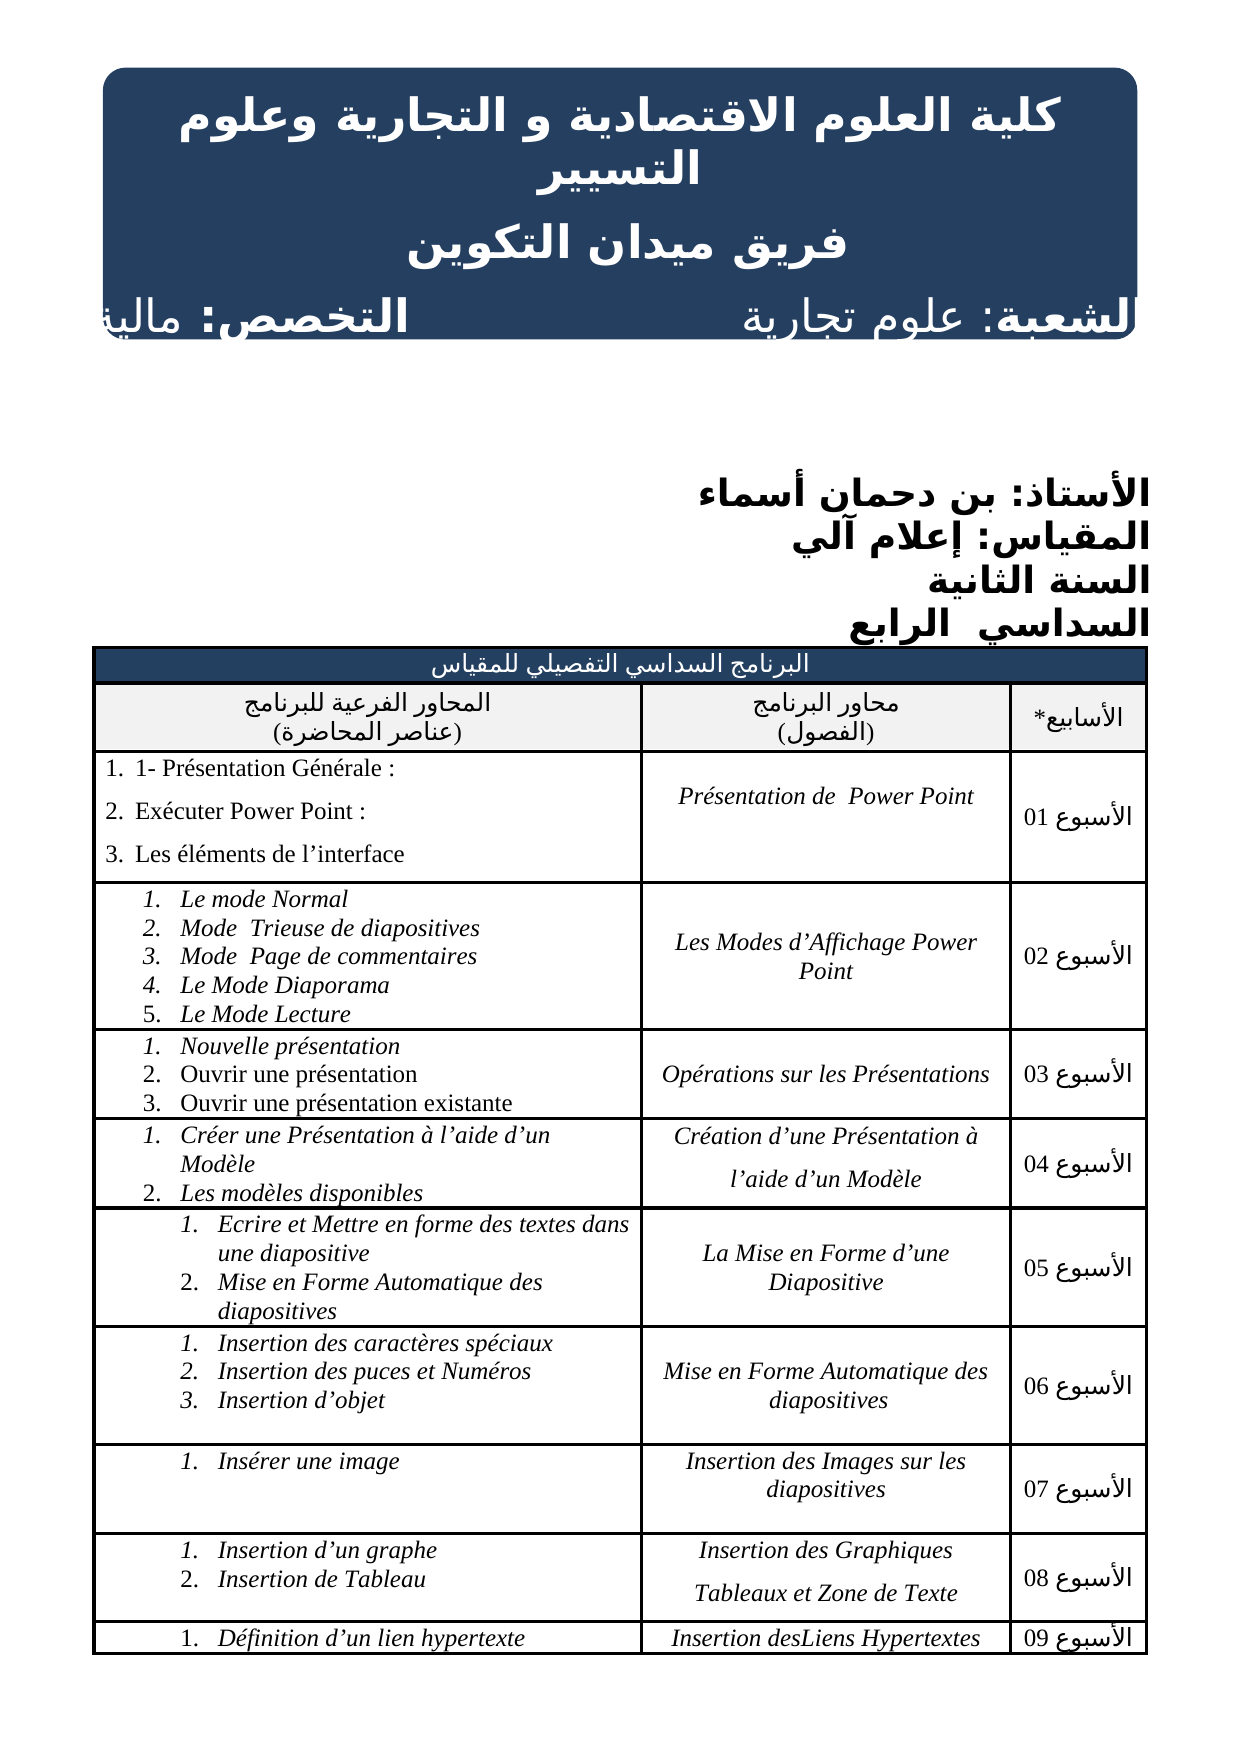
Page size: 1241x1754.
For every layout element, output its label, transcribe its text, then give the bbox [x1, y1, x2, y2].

text فريق ميدان التكوين [89, 216, 1152, 269]
table_cell Le mode Normal Mode Trieuse de diapositives Mode Page de commentaires Le Mode Diaporama Le Mode Lecture [96, 884, 640, 1028]
table_cell Insertion d’un graphe Insertion de Tableau [96, 1535, 640, 1620]
text السنة الثانية السداسي الرابع [89, 558, 1152, 646]
table_cell محاور البرنامج (الفصول) [643, 685, 1009, 749]
table_cell الأسبوع 05 [1012, 1210, 1145, 1324]
table_cell Ecrire et Mettre en forme des textes dans une diapositive Mise en Forme Automatique des diapositives [96, 1210, 640, 1324]
table_cell الأسبوع 06 [1012, 1328, 1145, 1443]
table_header البرنامج السداسي التفصيلي للمقياس [96, 649, 1145, 681]
table_cell Insérer une image [96, 1446, 640, 1532]
table_cell Insertion des caractères spéciaux Insertion des puces et Numéros Insertion d’objet [96, 1328, 640, 1443]
table_cell الأسبوع 09 [1012, 1623, 1145, 1652]
table_cell الأسبوع 07 [1012, 1446, 1145, 1532]
table_cell Opérations sur les Présentations [643, 1031, 1009, 1117]
table_cell Mise en Forme Automatique des diapositives [643, 1328, 1009, 1443]
table_cell الأسبوع 04 [1012, 1120, 1145, 1206]
table_cell الأسبوع 03 [1012, 1031, 1145, 1117]
table_cell La Mise en Forme d’une Diapositive [643, 1210, 1009, 1324]
table_cell Insertion des Images sur les diapositives [643, 1446, 1009, 1532]
table_cell الأسابيع* [1012, 685, 1145, 749]
table_cell Création d’une Présentation à l’aide d’un Modèle [643, 1120, 1009, 1206]
table_cell Les Modes d’Affichage Power Point [643, 884, 1009, 1028]
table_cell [96, 1623, 640, 1652]
table_cell Créer une Présentation à l’aide d’un Modèle Les modèles disponibles [96, 1120, 640, 1206]
table_cell الأسبوع 01 [1012, 753, 1145, 881]
table_cell 1- Présentation Générale : Exécuter Power Point : Les éléments de l’interface [96, 753, 640, 881]
table_cell المحاور الفرعية للبرنامج (عناصر المحاضرة) [96, 685, 640, 749]
text كلية العلوم الاقتصادية و التجارية وعلوم التسيير [89, 89, 1152, 195]
text الشعبة: علوم تجارية التخصص: مالية و محاسبة [89, 290, 1152, 424]
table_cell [643, 1623, 1009, 1652]
table_cell Présentation de Power Point [643, 753, 1009, 881]
table_cell الأسبوع 02 [1012, 884, 1145, 1028]
table_cell Nouvelle présentation Ouvrir une présentation Ouvrir une présentation existante [96, 1031, 640, 1117]
table_cell Insertion des Graphiques Tableaux et Zone de Texte [643, 1535, 1009, 1620]
text الأستاذ: بن دحمان أسماء المقياس: إعلام آلي [89, 471, 1152, 558]
table_cell الأسبوع 08 [1012, 1535, 1145, 1620]
